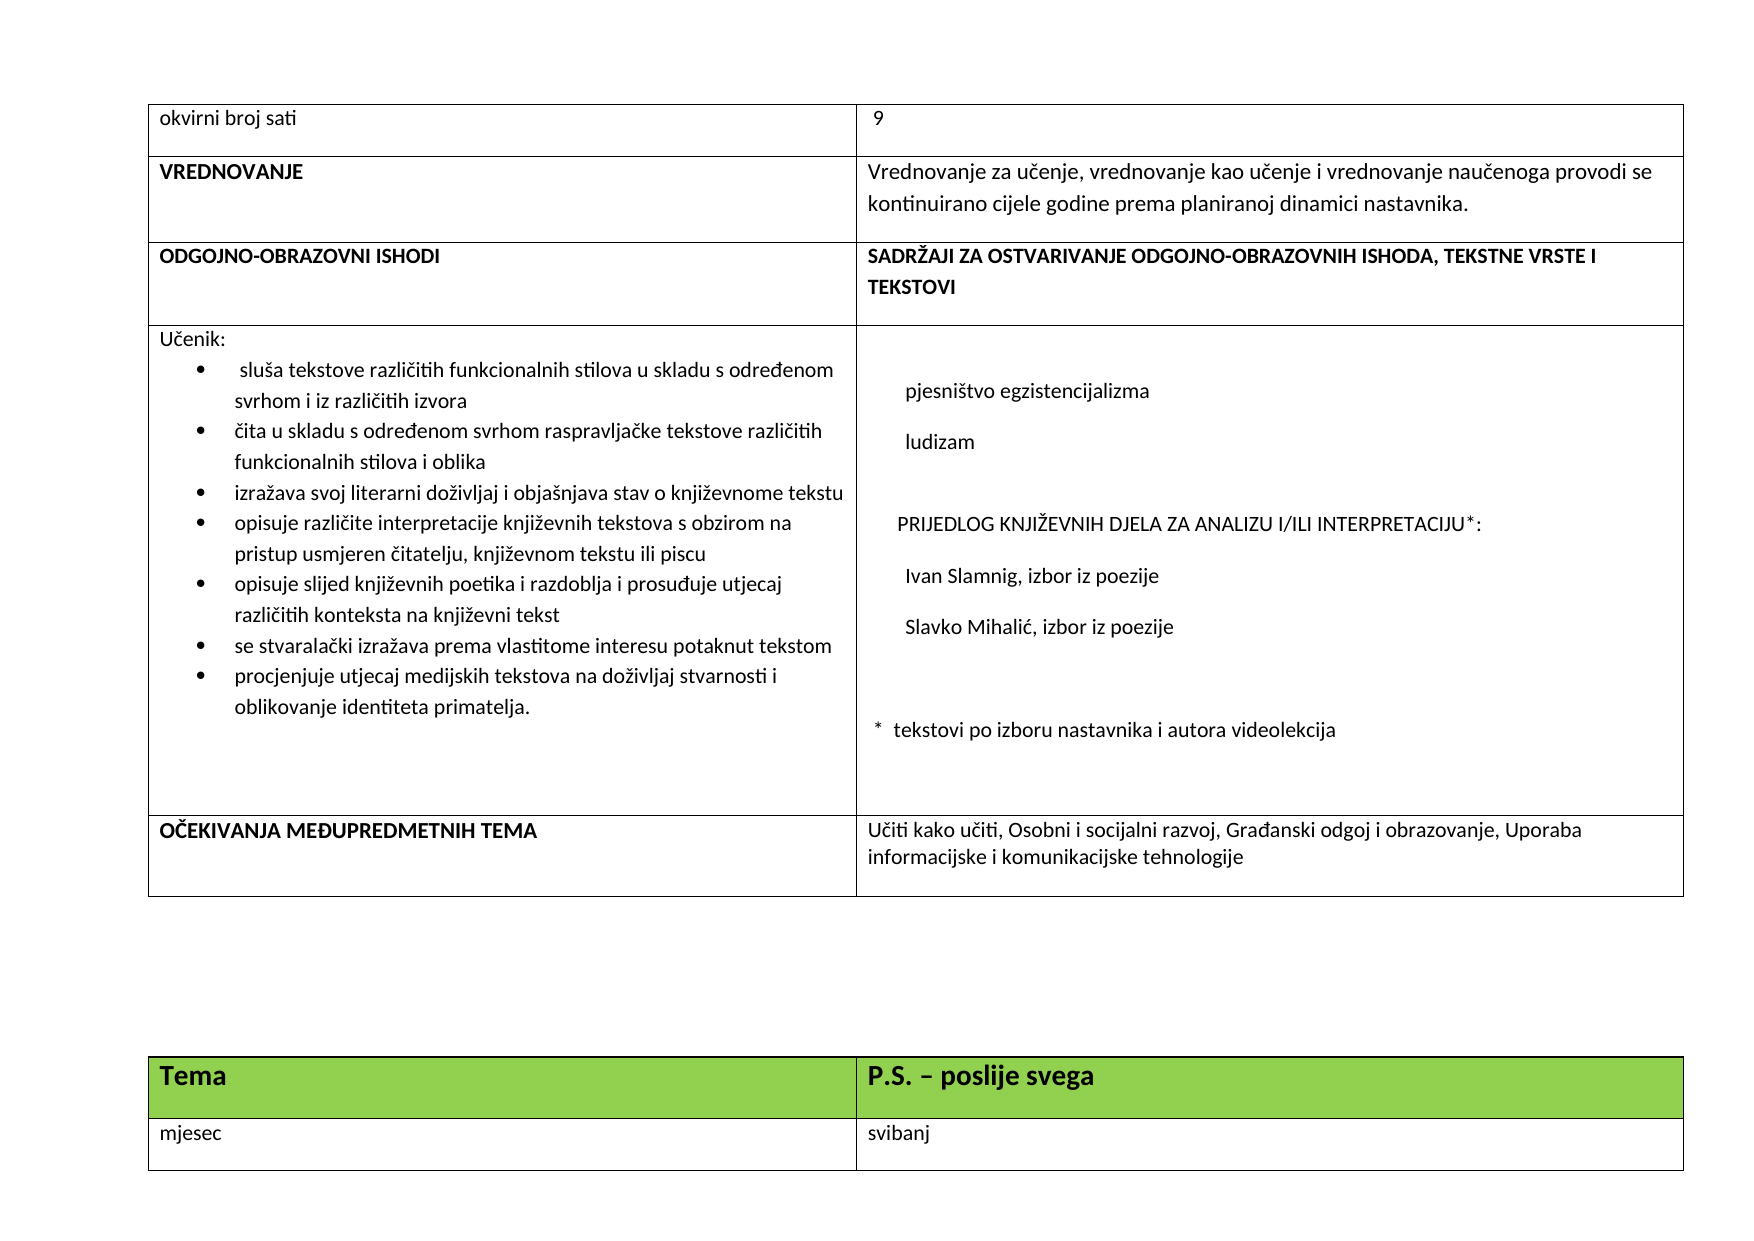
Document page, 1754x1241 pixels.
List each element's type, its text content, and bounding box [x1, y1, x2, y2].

table_cell okvirni broj sati [149, 105, 856, 156]
table_cell Vrednovanje za učenje, vrednovanje kao učenje i vrednovanje naučenoga provodi se kontinuirano cijele godine prema planiranoj dinamici nastavnika. [857, 157, 1683, 242]
table_cell SADRŽAJI ZA OSTVARIVANJE ODGOJNO-OBRAZOVNIH ISHODA, TEKSTNE VRSTE I TEKSTOVI [857, 243, 1683, 324]
table_cell VREDNOVANJE [149, 157, 856, 242]
table_header P.S. – poslije svega [857, 1058, 1683, 1118]
table_cell Učiti kako učiti, Osobni i socijalni razvoj, Građanski odgoj i obrazovanje, Uporaba informacijske i komunikacijske tehnologije [857, 816, 1683, 896]
table_cell mjesec [149, 1119, 856, 1170]
table_cell Učenik: sluša tekstove različitih funkcionalnih stilova u skladu s određenom svrhom i iz različitih izvora čita u skladu s određenom svrhom raspravljačke tekstove različitih funkcionalnih stilova i oblika izražava svoj literarni doživljaj i objašnjava stav o književnome tekstu opisuje različite interpretacije književnih tekstova s obzirom na pristup usmjeren čitatelju, književnom tekstu ili piscu opisuje slijed književnih poetika i razdoblja i prosuđuje utjecaj različitih konteksta na književni tekst se stvaralački izražava prema vlastitome interesu potaknut tekstom procjenjuje utjecaj medijskih tekstova na doživljaj stvarnosti i oblikovanje identiteta primatelja. [149, 326, 856, 815]
table_cell 9 [857, 105, 1683, 156]
table_header Tema [149, 1058, 856, 1118]
table_cell OČEKIVANJA MEĐUPREDMETNIH TEMA [149, 816, 856, 896]
table_cell ODGOJNO-OBRAZOVNI ISHODI [149, 243, 856, 324]
table_cell svibanj [857, 1119, 1683, 1170]
table_cell pjesništvo egzistencijalizma ludizam PRIJEDLOG KNJIŽEVNIH DJELA ZA ANALIZU I/ILI INTERPRETACIJU*: Ivan Slamnig, izbor iz poezije Slavko Mihalić, izbor iz poezije * tekstovi po izboru nastavnika i autora videolekcija [857, 326, 1683, 815]
